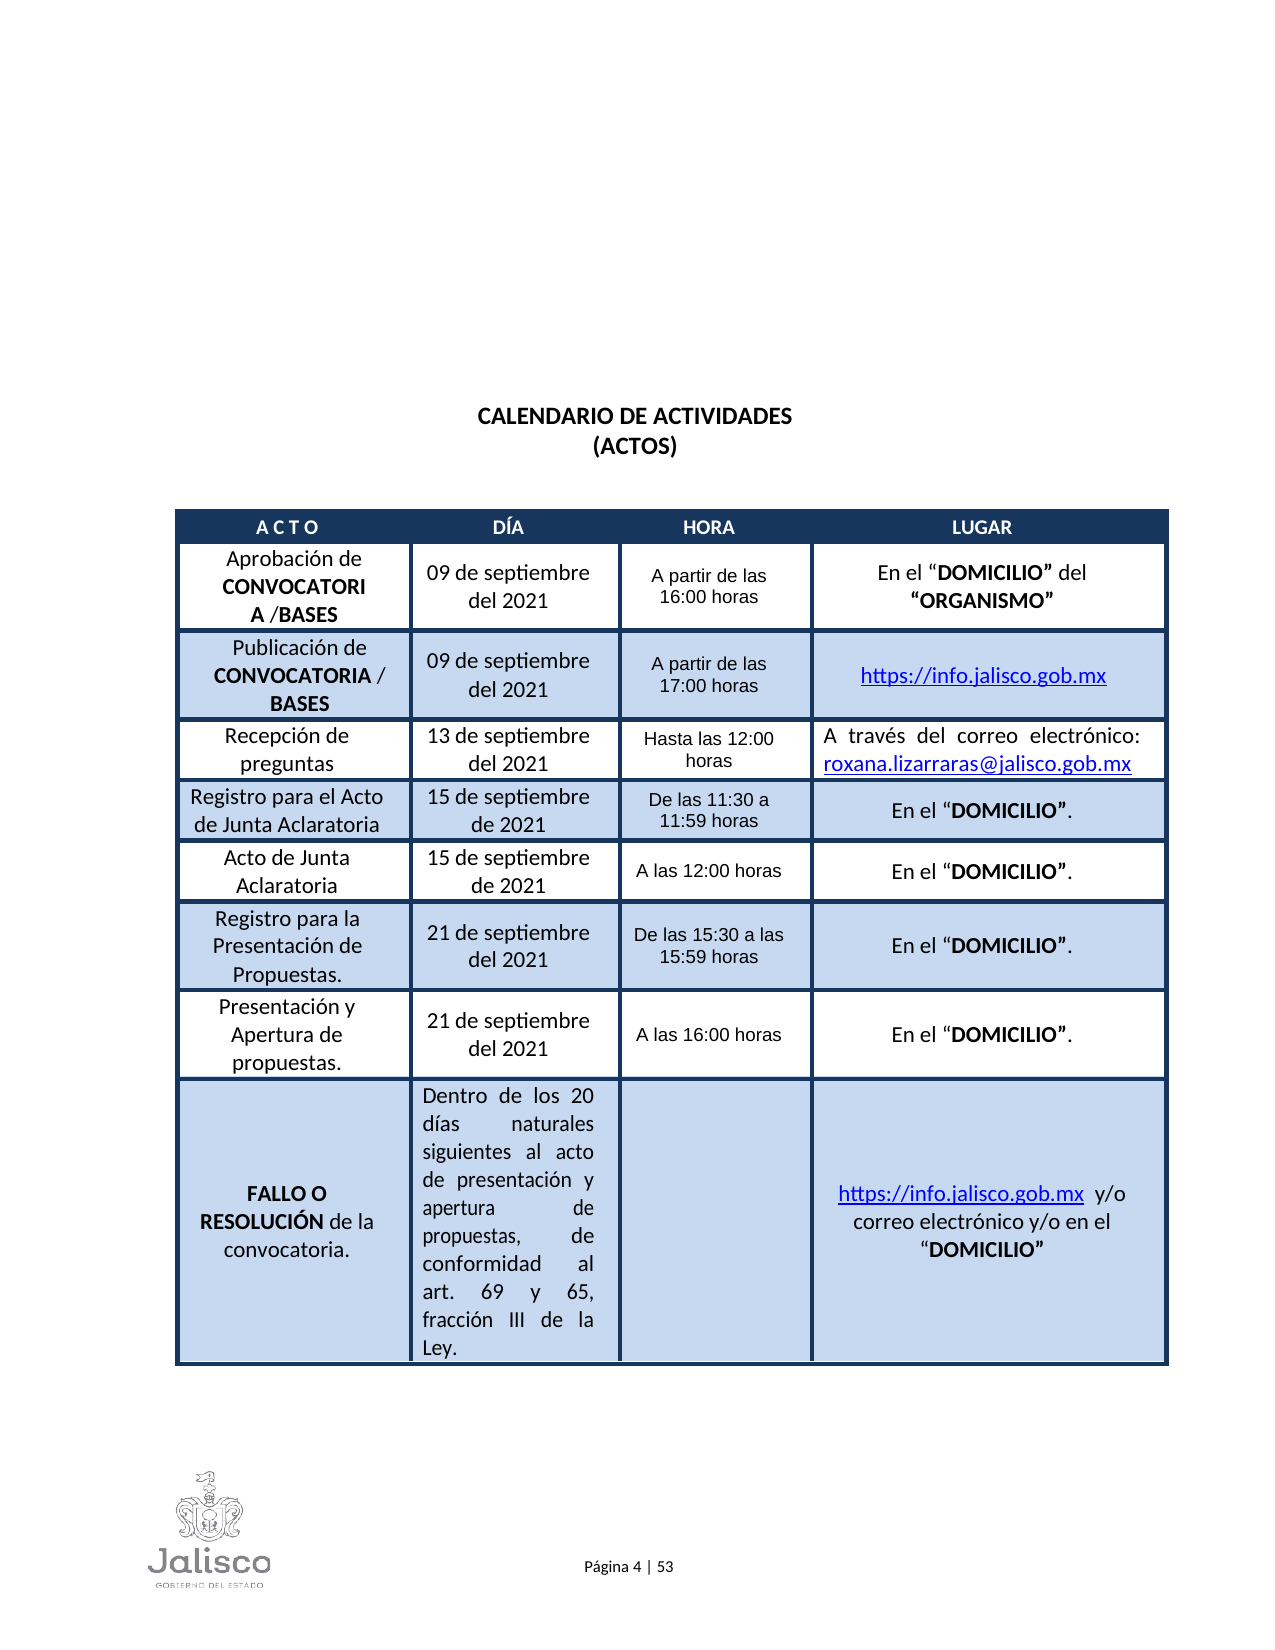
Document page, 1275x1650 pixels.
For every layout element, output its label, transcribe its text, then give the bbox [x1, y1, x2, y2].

table_cell En el “DOMICILIO”. [814, 782, 1164, 838]
table_cell En el “DOMICILIO”. [814, 843, 1164, 899]
table_cell Recepción de preguntas [180, 722, 409, 777]
table_header HORA [622, 514, 810, 539]
table_cell A partir de las 16:00 horas [622, 544, 810, 628]
table_cell 15 de septiembre de 2021 [413, 782, 618, 838]
table_cell [622, 1081, 810, 1361]
table_cell 09 de septiembre del 2021 [413, 633, 618, 717]
table_cell Aprobación de CONVOCATORIA /BASES [180, 544, 409, 628]
table_cell A partir de las 17:00 horas [622, 633, 810, 717]
table_cell A través del correo electrónico: roxana.lizarraras@jalisco.gob.mx [814, 722, 1164, 777]
table_cell A las 16:00 horas [622, 992, 810, 1076]
table_cell FALLO O RESOLUCIÓN de la convocatoria. [180, 1081, 409, 1361]
text CALENDARIO DE ACTIVIDADES [148, 400, 1122, 430]
table_cell Dentro de los 20 días naturales siguientes al acto de presentación y apertura de propuestas, de conformidad al art. 69 y 65, fracción III de la Ley. [413, 1081, 618, 1361]
table_cell Registro para la Presentación de Propuestas. [180, 904, 409, 988]
table_header DÍA [413, 514, 618, 539]
table_cell https://info.jalisco.gob.mx [814, 633, 1164, 717]
table_cell 13 de septiembre del 2021 [413, 722, 618, 777]
table_cell 21 de septiembre del 2021 [413, 904, 618, 988]
table_cell 21 de septiembre del 2021 [413, 992, 618, 1076]
table_cell Publicación de CONVOCATORIA / BASES [180, 633, 409, 717]
table_cell Presentación y Apertura de propuestas. [180, 992, 409, 1076]
table_cell En el “DOMICILIO”. [814, 904, 1164, 988]
text (ACTOS) [148, 430, 1122, 461]
table_cell A las 12:00 horas [622, 843, 810, 899]
picture [147, 1471, 271, 1588]
table_cell Hasta las 12:00 horas [622, 722, 810, 777]
table_cell Registro para el Acto de Junta Aclaratoria [180, 782, 409, 838]
table_cell https://info.jalisco.gob.mx y/o correo electrónico y/o en el “DOMICILIO” [814, 1081, 1164, 1361]
table_cell 09 de septiembre del 2021 [413, 544, 618, 628]
table_cell De las 15:30 a las 15:59 horas [622, 904, 810, 988]
table_cell De las 11:30 a 11:59 horas [622, 782, 810, 838]
table_header A C T O [180, 514, 409, 539]
table_cell 15 de septiembre de 2021 [413, 843, 618, 899]
table_cell En el “DOMICILIO” del “ORGANISMO” [814, 544, 1164, 628]
table_cell Acto de Junta Aclaratoria [180, 843, 409, 899]
table_cell En el “DOMICILIO”. [814, 992, 1164, 1076]
table_header LUGAR [814, 514, 1164, 539]
